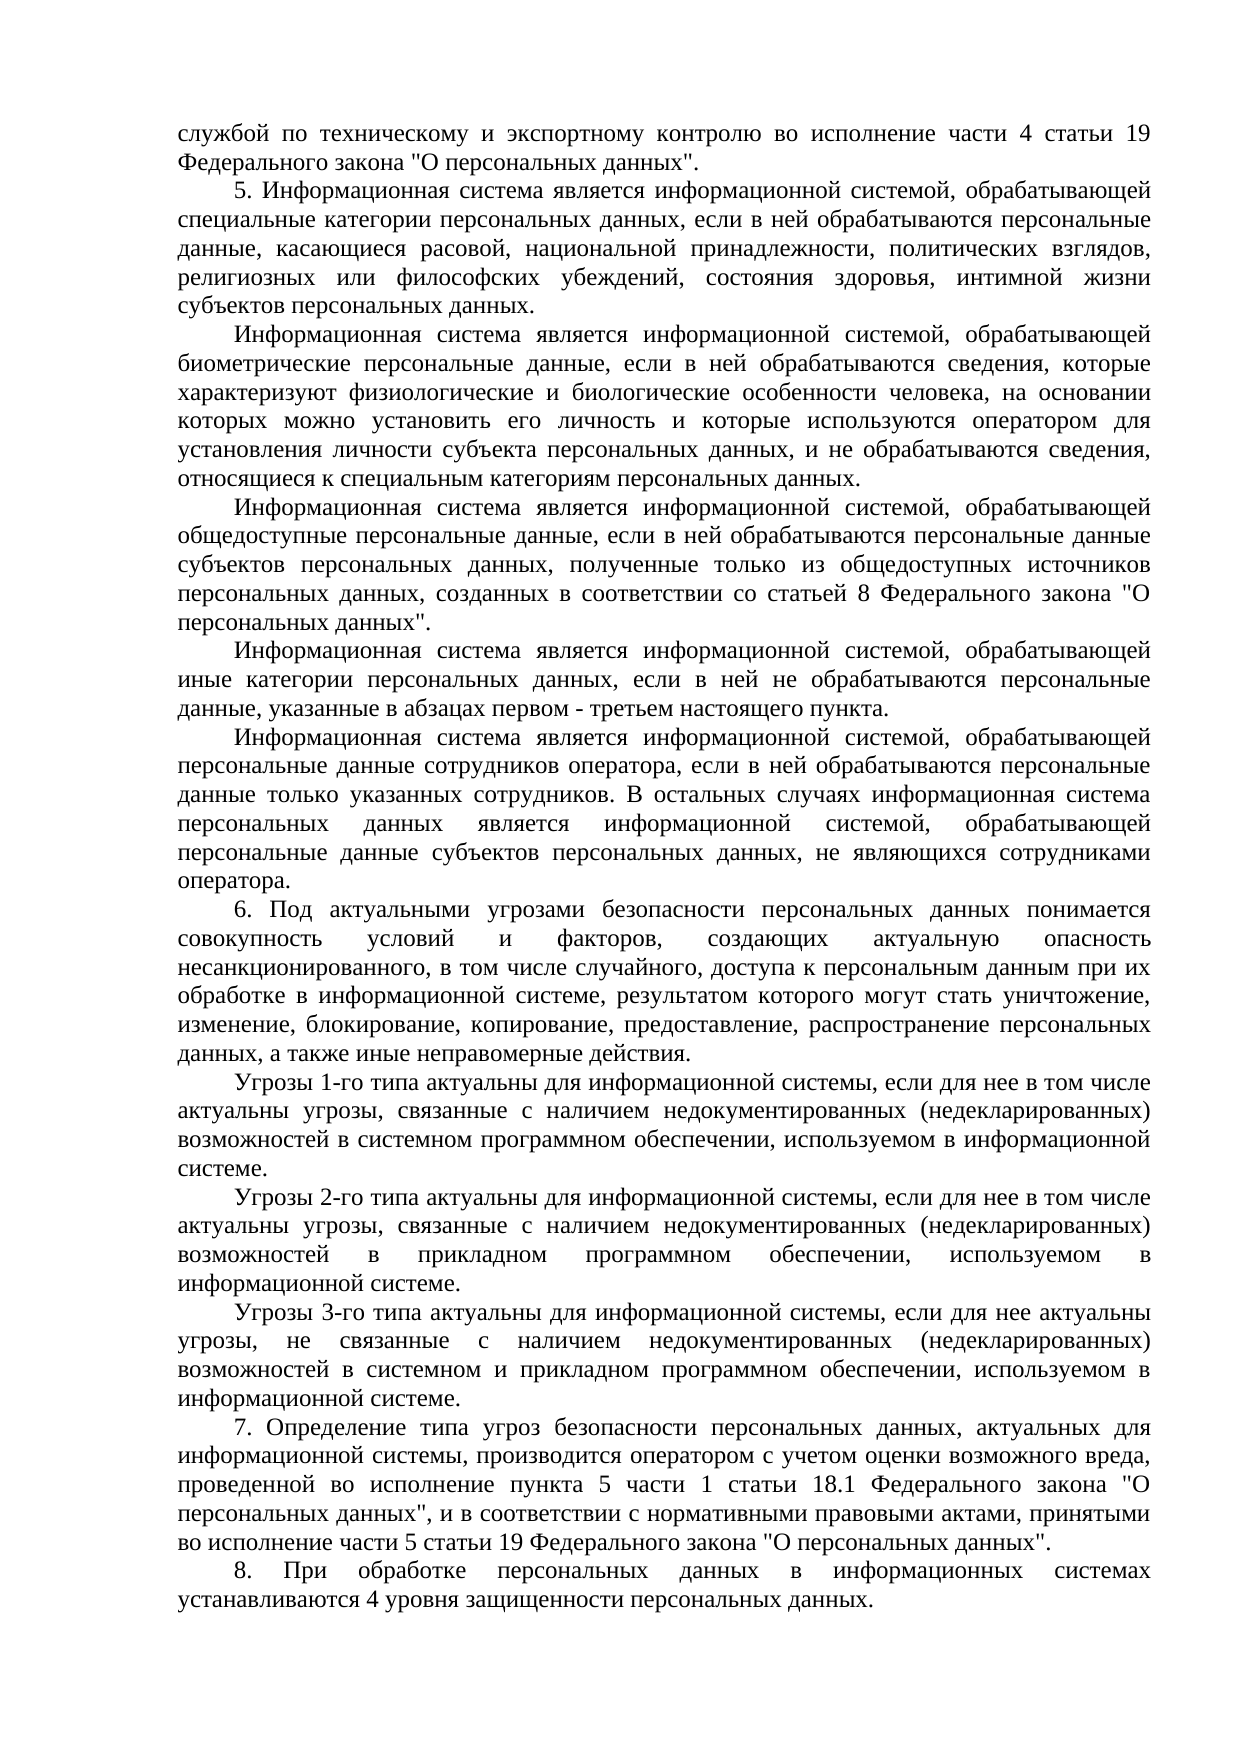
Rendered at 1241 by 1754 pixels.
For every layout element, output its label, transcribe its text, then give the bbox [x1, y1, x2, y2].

text Информационная система является информационной системой, обрабатывающей биометрические персональные данные, если в ней обрабатываются сведения, которые характеризуют физиологические и биологические особенности человека, на основании которых можно установить его личность и которые используются оператором для установления личности субъекта персональных данных, и не обрабатываются сведения, относящиеся к специальным категориям персональных данных. [177, 319, 1152, 492]
text Угрозы 3-го типа актуальны для информационной системы, если для нее актуальны угрозы, не связанные с наличием недокументированных (недекларированных) возможностей в системном и прикладном программном обеспечении, используемом в информационной системе. [177, 1297, 1152, 1412]
text Угрозы 2-го типа актуальны для информационной системы, если для нее в том числе актуальны угрозы, связанные с наличием недокументированных (недекларированных) возможностей в прикладном программном обеспечении, используемом в информационной системе. [177, 1182, 1152, 1297]
text Информационная система является информационной системой, обрабатывающей общедоступные персональные данные, если в ней обрабатываются персональные данные субъектов персональных данных, полученные только из общедоступных источников персональных данных, созданных в соответствии со статьей 8 Федерального закона "О персональных данных". [177, 492, 1152, 636]
text Информационная система является информационной системой, обрабатывающей персональные данные сотрудников оператора, если в ней обрабатываются персональные данные только указанных сотрудников. В остальных случаях информационная система персональных данных является информационной системой, обрабатывающей персональные данные субъектов персональных данных, не являющихся сотрудниками оператора. [177, 722, 1152, 894]
text Информационная система является информационной системой, обрабатывающей иные категории персональных данных, если в ней не обрабатываются персональные данные, указанные в абзацах первом - третьем настоящего пункта. [177, 636, 1152, 722]
text Угрозы 1-го типа актуальны для информационной системы, если для нее в том числе актуальны угрозы, связанные с наличием недокументированных (недекларированных) возможностей в системном программном обеспечении, используемом в информационной системе. [177, 1067, 1152, 1182]
text 6. Под актуальными угрозами безопасности персональных данных понимается совокупность условий и факторов, создающих актуальную опасность несанкционированного, в том числе случайного, доступа к персональным данным при их обработке в информационной системе, результатом которого могут стать уничтожение, изменение, блокирование, копирование, предоставление, распространение персональных данных, а также иные неправомерные действия. [177, 894, 1152, 1067]
text 8. При обработке персональных данных в информационных системах устанавливаются 4 уровня защищенности персональных данных. [177, 1556, 1152, 1613]
text 5. Информационная система является информационной системой, обрабатывающей специальные категории персональных данных, если в ней обрабатываются персональные данные, касающиеся расовой, национальной принадлежности, политических взглядов, религиозных или философских убеждений, состояния здоровья, интимной жизни субъектов персональных данных. [177, 176, 1152, 319]
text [177, 118, 1152, 176]
text 7. Определение типа угроз безопасности персональных данных, актуальных для информационной системы, производится оператором с учетом оценки возможного вреда, проведенной во исполнение пункта 5 части 1 статьи 18.1 Федерального закона "О персональных данных", и в соответствии с нормативными правовыми актами, принятыми во исполнение части 5 статьи 19 Федерального закона "О персональных данных". [177, 1412, 1152, 1556]
